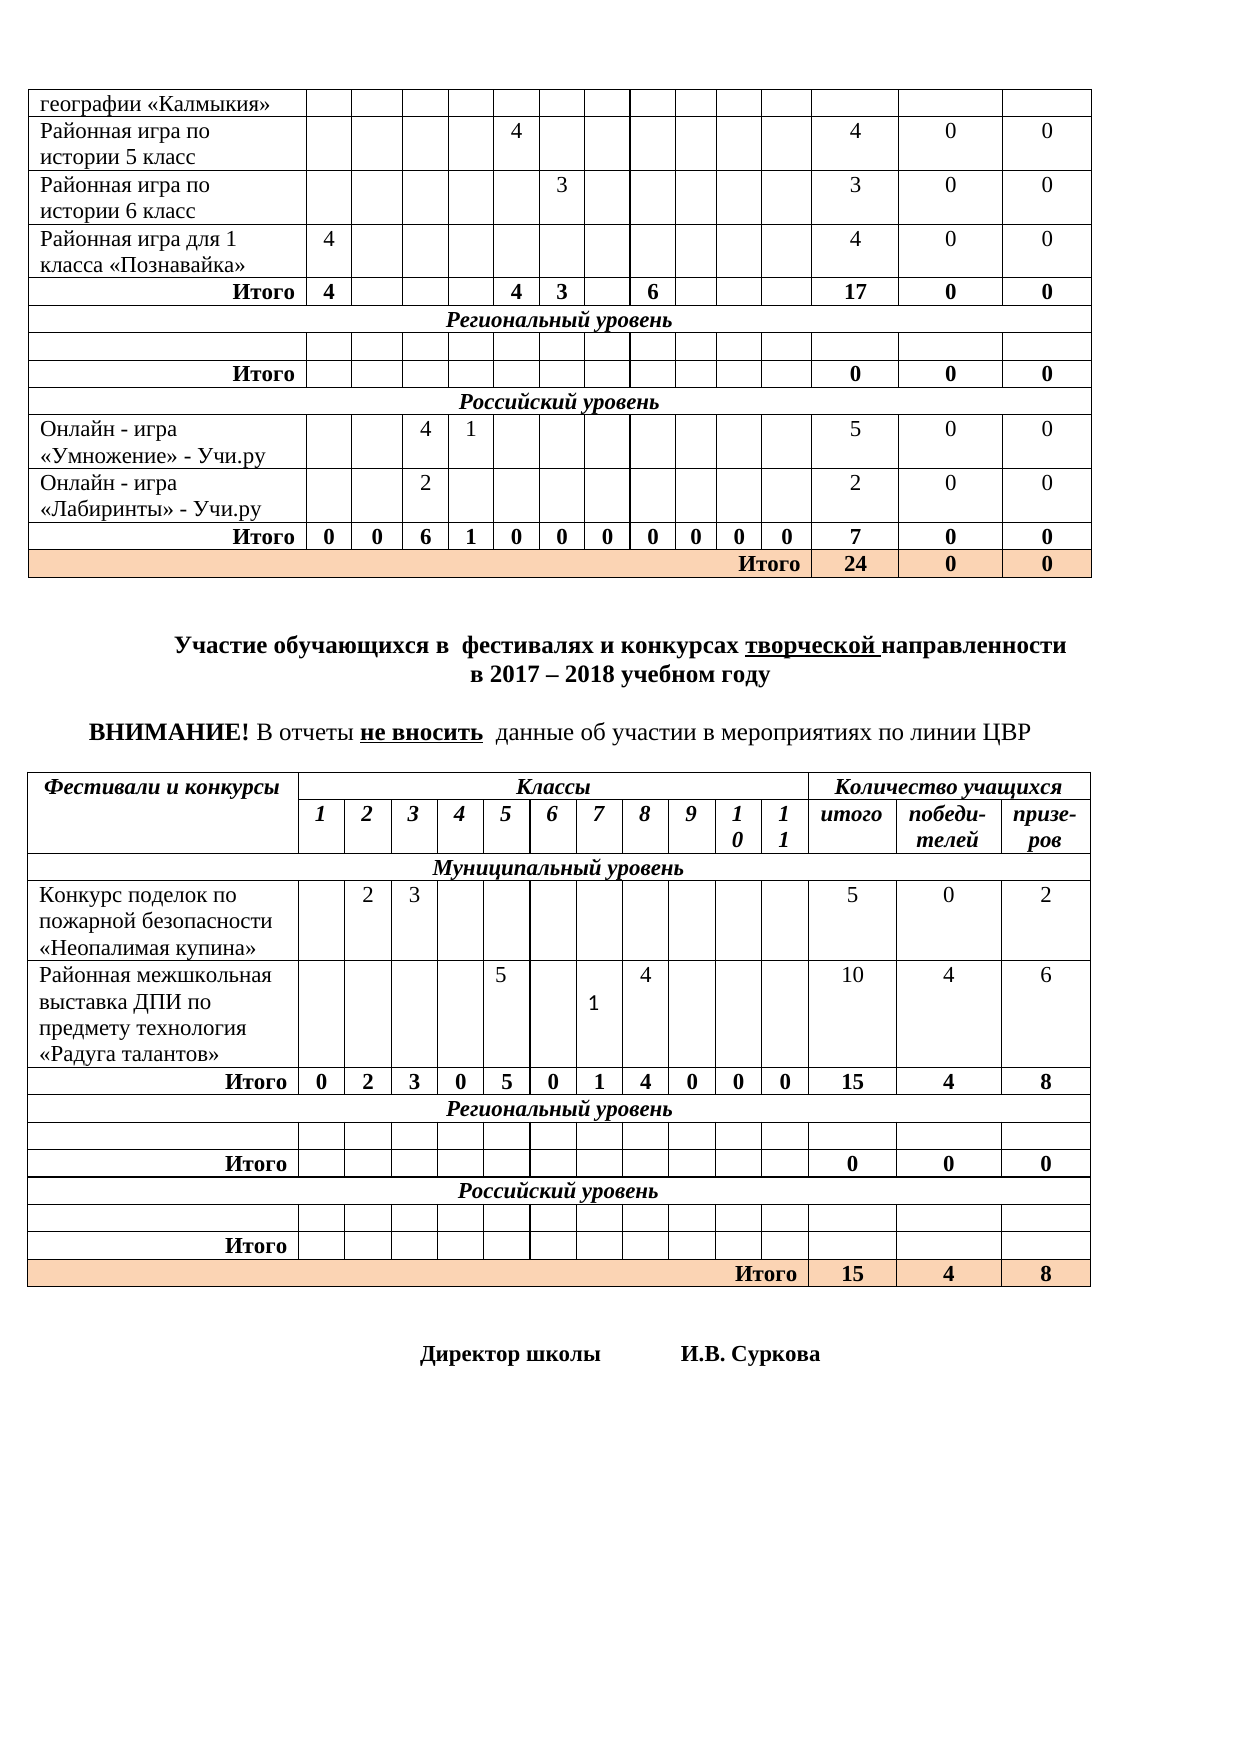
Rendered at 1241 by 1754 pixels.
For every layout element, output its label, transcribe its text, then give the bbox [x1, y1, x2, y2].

table_cell [717, 117, 761, 170]
table_cell 5 [809, 881, 896, 960]
table_cell Итого [28, 1150, 298, 1176]
table_cell [676, 225, 716, 277]
table_cell [307, 469, 351, 522]
text ВНИМАНИЕ! В отчеты не вносить данные об участии в мероприятиях по линии ЦВР [88, 717, 1152, 745]
table_header Количество учащихся [809, 773, 1090, 799]
table_cell Итого [28, 1068, 298, 1094]
table_cell 0 [897, 1150, 1001, 1176]
table_cell [585, 415, 629, 468]
table_cell [577, 1205, 622, 1231]
table_cell [716, 1123, 761, 1149]
table_cell [669, 1205, 715, 1231]
table_cell 4 [494, 117, 539, 170]
table_cell 8 [623, 800, 668, 853]
table_cell 2 [345, 1068, 391, 1094]
table_cell 3 [540, 171, 584, 223]
table_cell [716, 961, 761, 1067]
table_cell [307, 361, 351, 387]
table_cell 0 [1003, 469, 1091, 522]
table_cell 2 [403, 469, 448, 522]
table_cell [299, 881, 344, 960]
table_cell [403, 278, 448, 305]
table_cell [585, 225, 629, 277]
table_cell 4 [897, 1068, 1001, 1094]
table_cell [676, 361, 716, 387]
table_cell [762, 361, 811, 387]
table_cell [631, 361, 675, 387]
table_cell [623, 1123, 668, 1149]
table_cell [540, 415, 584, 468]
table_cell 0 [531, 1068, 576, 1094]
table_cell [449, 171, 493, 223]
table_cell [717, 171, 761, 223]
table_cell [449, 333, 493, 359]
table_cell [809, 1123, 896, 1149]
table_cell Итого [28, 1232, 298, 1258]
table_cell [403, 361, 448, 387]
table_cell 0 [1003, 171, 1091, 223]
table_cell 0 [1003, 225, 1091, 277]
table_cell 0 [717, 523, 761, 549]
table_cell Районная игра по истории 5 класс [29, 117, 306, 170]
table_cell [897, 1205, 1001, 1231]
table_cell Онлайн - игра «Умножение» - Учи.ру [29, 415, 306, 468]
table_cell [352, 415, 402, 468]
table_cell [717, 90, 761, 116]
table_cell [531, 1232, 576, 1258]
table_cell [392, 961, 437, 1067]
table_cell [531, 1123, 576, 1149]
table_cell [577, 881, 622, 960]
table_cell 0 [1003, 415, 1091, 468]
table_cell 4 [623, 1068, 668, 1094]
text в 2017 – 2018 учебном году [88, 659, 1152, 688]
table_cell [438, 1232, 483, 1258]
table_cell [438, 1150, 483, 1176]
table_cell 5 [484, 961, 529, 1067]
table_cell [809, 1205, 896, 1231]
table_cell [352, 469, 402, 522]
table_cell [540, 90, 584, 116]
table_cell 2 [812, 469, 898, 522]
table_cell [531, 1205, 576, 1231]
table_cell [585, 171, 629, 223]
table_cell Конкурс поделок по пожарной безопасности «Неопалимая купина» [28, 881, 298, 960]
table_cell [631, 469, 675, 522]
table_cell [28, 1205, 298, 1231]
table_cell [403, 171, 448, 223]
table_cell 4 [812, 117, 898, 170]
table_cell 3 [540, 278, 584, 305]
table_cell 11 [762, 800, 808, 853]
table_cell 0 [899, 523, 1002, 549]
table_cell 0 [299, 1068, 344, 1094]
table_cell [717, 333, 761, 359]
table_cell 0 [1003, 90, 1091, 116]
table_cell [449, 361, 493, 387]
table_cell [623, 1150, 668, 1176]
table_cell [392, 1150, 437, 1176]
table_header Фестивали и конкурсы [28, 773, 298, 853]
table_cell [307, 171, 351, 223]
table_cell [1002, 1205, 1090, 1231]
table_cell 10 [809, 961, 896, 1067]
table_cell [345, 1123, 391, 1149]
table_cell 3 [812, 171, 898, 223]
table_cell [631, 415, 675, 468]
table_cell 15 [809, 1068, 896, 1094]
table_cell 9 [669, 800, 715, 853]
table_cell 0 [899, 171, 1002, 223]
table_cell [676, 469, 716, 522]
table_cell [623, 881, 668, 960]
table_cell [585, 278, 629, 305]
table_cell 0 [899, 550, 1002, 577]
table_cell [809, 1232, 896, 1258]
table_cell [762, 225, 811, 277]
table_cell 0 [899, 225, 1002, 277]
table_cell [676, 278, 716, 305]
table_cell 0 [899, 361, 1002, 387]
table_cell 0 [631, 523, 675, 549]
table_cell [631, 117, 675, 170]
table_cell [531, 881, 576, 960]
table_cell [717, 225, 761, 277]
table_cell [352, 361, 402, 387]
table_cell [494, 361, 539, 387]
table_cell [484, 881, 529, 960]
table_cell Районная межшкольная выставка ДПИ по предмету технология «Радуга талантов» [28, 961, 298, 1067]
table_cell [676, 415, 716, 468]
table_cell [299, 961, 344, 1067]
table_cell [484, 1232, 529, 1258]
table_cell 0 [899, 415, 1002, 468]
table_cell [717, 469, 761, 522]
table_cell [585, 333, 629, 359]
table_cell [484, 1205, 529, 1231]
table_cell [540, 333, 584, 359]
table_cell [669, 1150, 715, 1176]
table_cell 5 [484, 1068, 529, 1094]
table_cell итого [809, 800, 896, 853]
table_header Классы [299, 773, 808, 799]
table_cell [717, 278, 761, 305]
table_cell 0 [540, 523, 584, 549]
table_cell 4 [307, 278, 351, 305]
table_cell [392, 1205, 437, 1231]
table_cell [676, 117, 716, 170]
table_cell 4 [897, 961, 1001, 1067]
table_cell Муниципальный уровень [28, 854, 1090, 880]
table_cell 7 [812, 523, 898, 549]
table_cell Итого [29, 523, 306, 549]
table_cell 0 [494, 523, 539, 549]
table_cell Онлайн - игра «Лабиринты» - Учи.ру [29, 469, 306, 522]
table_cell 2 [1002, 881, 1090, 960]
table_cell 5 [812, 415, 898, 468]
table_cell [762, 171, 811, 223]
table_cell [762, 1123, 808, 1149]
table_cell 1 [449, 523, 493, 549]
table_cell 8 [1002, 1068, 1090, 1094]
table_cell 0 [438, 1068, 483, 1094]
table_cell 0 [809, 1150, 896, 1176]
table_cell 10 [716, 800, 761, 853]
table_cell 0 [762, 1068, 808, 1094]
table_cell [762, 117, 811, 170]
table_cell [577, 1123, 622, 1149]
table_cell 0 [585, 523, 629, 549]
table_cell [585, 90, 629, 116]
table_cell [352, 117, 402, 170]
table_cell [577, 1150, 622, 1176]
table_cell [345, 961, 391, 1067]
table_cell [307, 415, 351, 468]
table_cell [307, 90, 351, 116]
table_cell [676, 333, 716, 359]
table_cell 0 [307, 523, 351, 549]
table_cell [585, 117, 629, 170]
table_cell 0 [812, 361, 898, 387]
table_cell [29, 333, 306, 359]
table_cell [631, 333, 675, 359]
table_cell 0 [899, 90, 1002, 116]
table_cell 1 [577, 1068, 622, 1094]
table_cell [449, 225, 493, 277]
table_cell Региональный уровень [28, 1095, 1090, 1122]
table_cell [762, 881, 808, 960]
table_cell [299, 1232, 344, 1258]
table_cell [716, 1232, 761, 1258]
table_cell Районная игра для 1 класса «Познавайка» [29, 225, 306, 277]
table_cell Российский уровень [28, 1178, 1090, 1204]
table_cell [494, 415, 539, 468]
table_cell [494, 171, 539, 223]
table_cell [812, 333, 898, 359]
table_cell [762, 469, 811, 522]
table_cell 1 [449, 415, 493, 468]
table_cell [345, 1150, 391, 1176]
table_cell [716, 881, 761, 960]
table_cell [623, 1232, 668, 1258]
table_cell [762, 1232, 808, 1258]
table_cell Российский уровень [29, 388, 1091, 414]
table_cell 1 [577, 961, 622, 1067]
table_cell 6 [812, 90, 898, 116]
table_cell [669, 1123, 715, 1149]
table_cell [676, 90, 716, 116]
table_cell [623, 1205, 668, 1231]
table_cell [392, 1123, 437, 1149]
table_cell [307, 117, 351, 170]
table_cell 5 [484, 800, 529, 853]
table_cell [540, 469, 584, 522]
table_cell [352, 278, 402, 305]
table_cell Районная игра по истории 6 класс [29, 171, 306, 223]
table_cell 6 [531, 800, 576, 853]
table_cell [307, 333, 351, 359]
table_cell [762, 1150, 808, 1176]
table_cell [449, 117, 493, 170]
table_cell 6 [631, 278, 675, 305]
table_cell [762, 333, 811, 359]
table_cell [449, 278, 493, 305]
table_cell 3 [392, 800, 437, 853]
table_cell [897, 1232, 1001, 1258]
table_cell [1003, 333, 1091, 359]
table_cell [438, 961, 483, 1067]
table_cell [494, 225, 539, 277]
table_cell 4 [403, 415, 448, 468]
table_cell [899, 333, 1002, 359]
table_cell 3 [392, 881, 437, 960]
table_cell Итого [28, 1260, 808, 1286]
table_cell [352, 90, 402, 116]
table_cell [762, 278, 811, 305]
table_cell 4 [623, 961, 668, 1067]
table_cell 6 [1002, 961, 1090, 1067]
table_cell [299, 1205, 344, 1231]
table_cell 0 [897, 881, 1001, 960]
table_cell 2 [345, 881, 391, 960]
table_cell Региональный уровень [29, 306, 1091, 332]
table_cell [631, 225, 675, 277]
table_cell [762, 1205, 808, 1231]
table_cell [762, 961, 808, 1067]
table_cell [352, 225, 402, 277]
table_cell [438, 1123, 483, 1149]
table_cell 2 [345, 800, 391, 853]
table_cell 0 [1003, 523, 1091, 549]
table_cell [345, 1232, 391, 1258]
table_cell [762, 415, 811, 468]
table_cell 0 [716, 1068, 761, 1094]
table_cell Итого [29, 278, 306, 305]
table_cell [345, 1205, 391, 1231]
table_cell [540, 361, 584, 387]
table_cell [438, 881, 483, 960]
table_cell [1002, 1232, 1090, 1258]
table_cell 6 [403, 523, 448, 549]
text Директор школы И.В. Суркова [88, 1340, 1152, 1366]
table_cell [494, 333, 539, 359]
table_cell призе-ров [1002, 800, 1090, 853]
table_cell [762, 90, 811, 116]
table_cell [403, 117, 448, 170]
table_cell [585, 361, 629, 387]
table_cell [449, 90, 493, 116]
table_cell 1 [299, 800, 344, 853]
table_cell 3 [392, 1068, 437, 1094]
table_cell [669, 961, 715, 1067]
table_cell 24 [812, 550, 898, 577]
table_cell 0 [899, 469, 1002, 522]
table_cell 7 [577, 800, 622, 853]
table_cell [299, 1150, 344, 1176]
table_cell [716, 1150, 761, 1176]
table_cell 4 [812, 225, 898, 277]
table_cell [531, 1150, 576, 1176]
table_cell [29, 90, 306, 116]
table_cell [352, 333, 402, 359]
table_cell [717, 361, 761, 387]
table_cell 0 [669, 1068, 715, 1094]
table_cell [897, 1123, 1001, 1149]
table_cell [585, 469, 629, 522]
table_cell 6 [631, 90, 675, 116]
table_cell [531, 961, 576, 1067]
table_cell 4 [897, 1260, 1001, 1286]
table_cell [540, 225, 584, 277]
table_cell 4 [494, 278, 539, 305]
table_cell [438, 1205, 483, 1231]
table_cell [494, 90, 539, 116]
table_cell [676, 171, 716, 223]
table_cell 0 [352, 523, 402, 549]
table_cell [484, 1150, 529, 1176]
table_cell 0 [1003, 550, 1091, 577]
table_cell [669, 1232, 715, 1258]
table_cell [631, 171, 675, 223]
table_cell [299, 1123, 344, 1149]
table_cell [540, 117, 584, 170]
text Участие обучающихся в фестивалях и конкурсах творческой направленности [88, 630, 1152, 659]
table_cell 4 [438, 800, 483, 853]
table_cell 15 [809, 1260, 896, 1286]
table_cell [403, 225, 448, 277]
table_cell 0 [899, 117, 1002, 170]
table_cell [403, 90, 448, 116]
table_cell [669, 881, 715, 960]
table_cell 0 [1003, 278, 1091, 305]
table_cell [392, 1232, 437, 1258]
table_cell [494, 469, 539, 522]
table_cell [28, 1123, 298, 1149]
table_cell победи-телей [897, 800, 1001, 853]
table_cell 0 [899, 278, 1002, 305]
table_cell 0 [1002, 1150, 1090, 1176]
table_cell Итого [29, 550, 811, 577]
table_cell 0 [762, 523, 811, 549]
table_cell Итого [29, 361, 306, 387]
table_cell 0 [676, 523, 716, 549]
table_cell [484, 1123, 529, 1149]
table_cell 17 [812, 278, 898, 305]
table_cell [717, 415, 761, 468]
table_cell 0 [1003, 361, 1091, 387]
table_cell 8 [1002, 1260, 1090, 1286]
table_cell [352, 171, 402, 223]
table_cell 4 [307, 225, 351, 277]
table_cell [403, 333, 448, 359]
table_cell [577, 1232, 622, 1258]
table_cell 0 [1003, 117, 1091, 170]
table_cell [1002, 1123, 1090, 1149]
table_cell [716, 1205, 761, 1231]
table_cell [449, 469, 493, 522]
